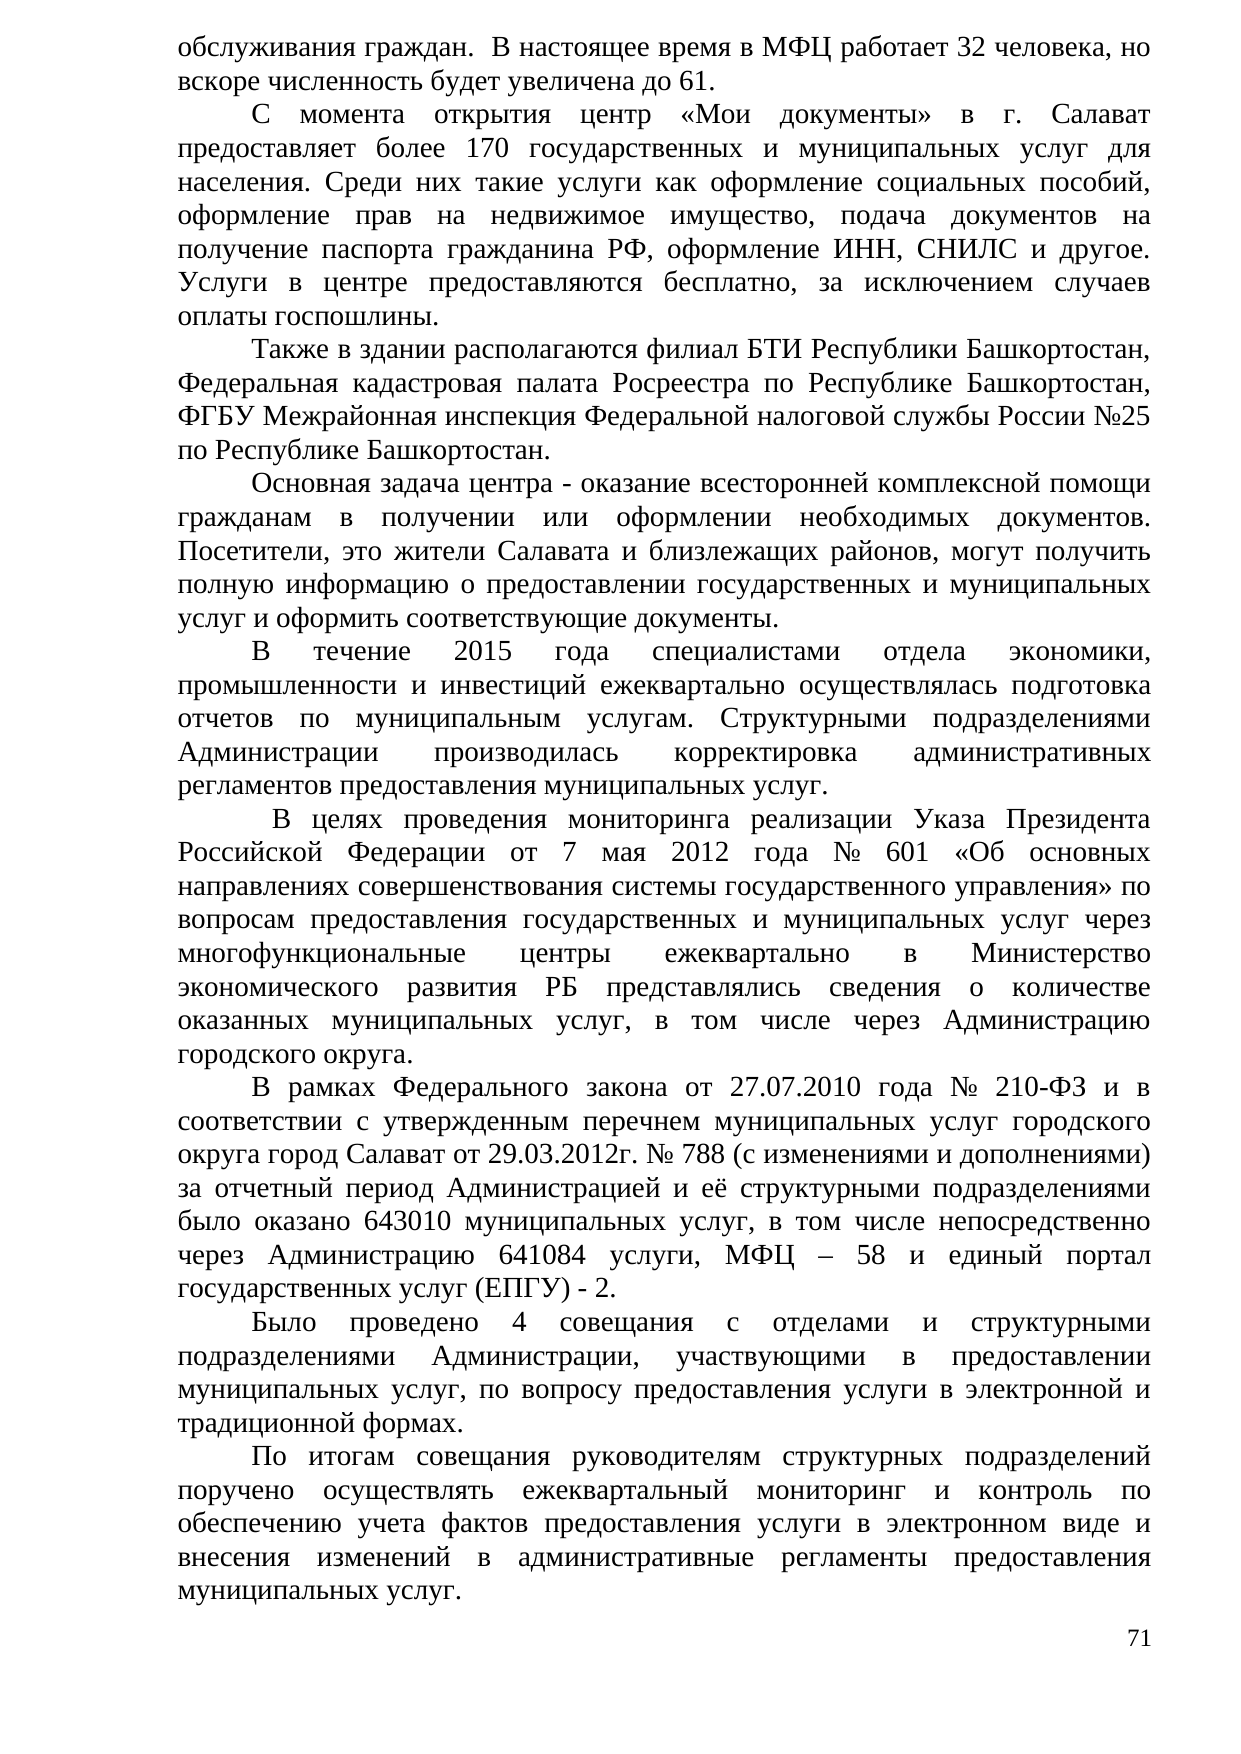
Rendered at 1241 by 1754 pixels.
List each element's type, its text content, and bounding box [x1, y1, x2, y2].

text Также в здании располагаются филиал БТИ Республики Башкортостан, Федеральная кадастровая палата Росреестра по Республике Башкортостан, ФГБУ Межрайонная инспекция Федеральной налоговой службы России №25 по Республике Башкортостан. [177, 331, 1152, 466]
text В рамках Федерального закона от 27.07.2010 года № 210-ФЗ и в соответствии с утвержденным перечнем муниципальных услуг городского округа город Салават от 29.03.2012г. № 788 (с изменениями и дополнениями) за отчетный период Администрацией и её структурными подразделениями было оказано 643010 муниципальных услуг, в том числе непосредственно через Администрацию 641084 услуги, МФЦ – 58 и единый портал государственных услуг (ЕПГУ) - 2. [177, 1069, 1152, 1304]
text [177, 29, 1152, 97]
text Было проведено 4 совещания с отделами и структурными подразделениями Администрации, участвующими в предоставлении муниципальных услуг, по вопросу предоставления услуги в электронной и традиционной формах. [177, 1304, 1152, 1438]
text По итогам совещания руководителям структурных подразделений поручено осуществлять ежеквартальный мониторинг и контроль по обеспечению учета фактов предоставления услуги в электронном виде и внесения изменений в административные регламенты предоставления муниципальных услуг. [177, 1438, 1152, 1606]
text Основная задача центра - оказание всесторонней комплексной помощи гражданам в получении или оформлении необходимых документов. Посетители, это жители Салавата и близлежащих районов, могут получить полную информацию о предоставлении государственных и муниципальных услуг и оформить соответствующие документы. [177, 466, 1152, 633]
text В целях проведения мониторинга реализации Указа Президента Российской Федерации от 7 мая 2012 года № 601 «Об основных направлениях совершенствования системы государственного управления» по вопросам предоставления государственных и муниципальных услуг через многофункциональные центры ежеквартально в Министерство экономического развития РБ представлялись сведения о количестве оказанных муниципальных услуг, в том числе через Администрацию городского округа. [177, 801, 1152, 1069]
text С момента открытия центр «Мои документы» в г. Салават предоставляет более 170 государственных и муниципальных услуг для населения. Среди них такие услуги как оформление социальных пособий, оформление прав на недвижимое имущество, подача документов на получение паспорта гражданина РФ, оформление ИНН, СНИЛС и другое. Услуги в центре предоставляются бесплатно, за исключением случаев оплаты госпошлины. [177, 97, 1152, 331]
text В течение 2015 года специалистами отдела экономики, промышленности и инвестиций ежеквартально осуществлялась подготовка отчетов по муниципальным услугам. Структурными подразделениями Администрации производилась корректировка административных регламентов предоставления муниципальных услуг. [177, 633, 1152, 801]
